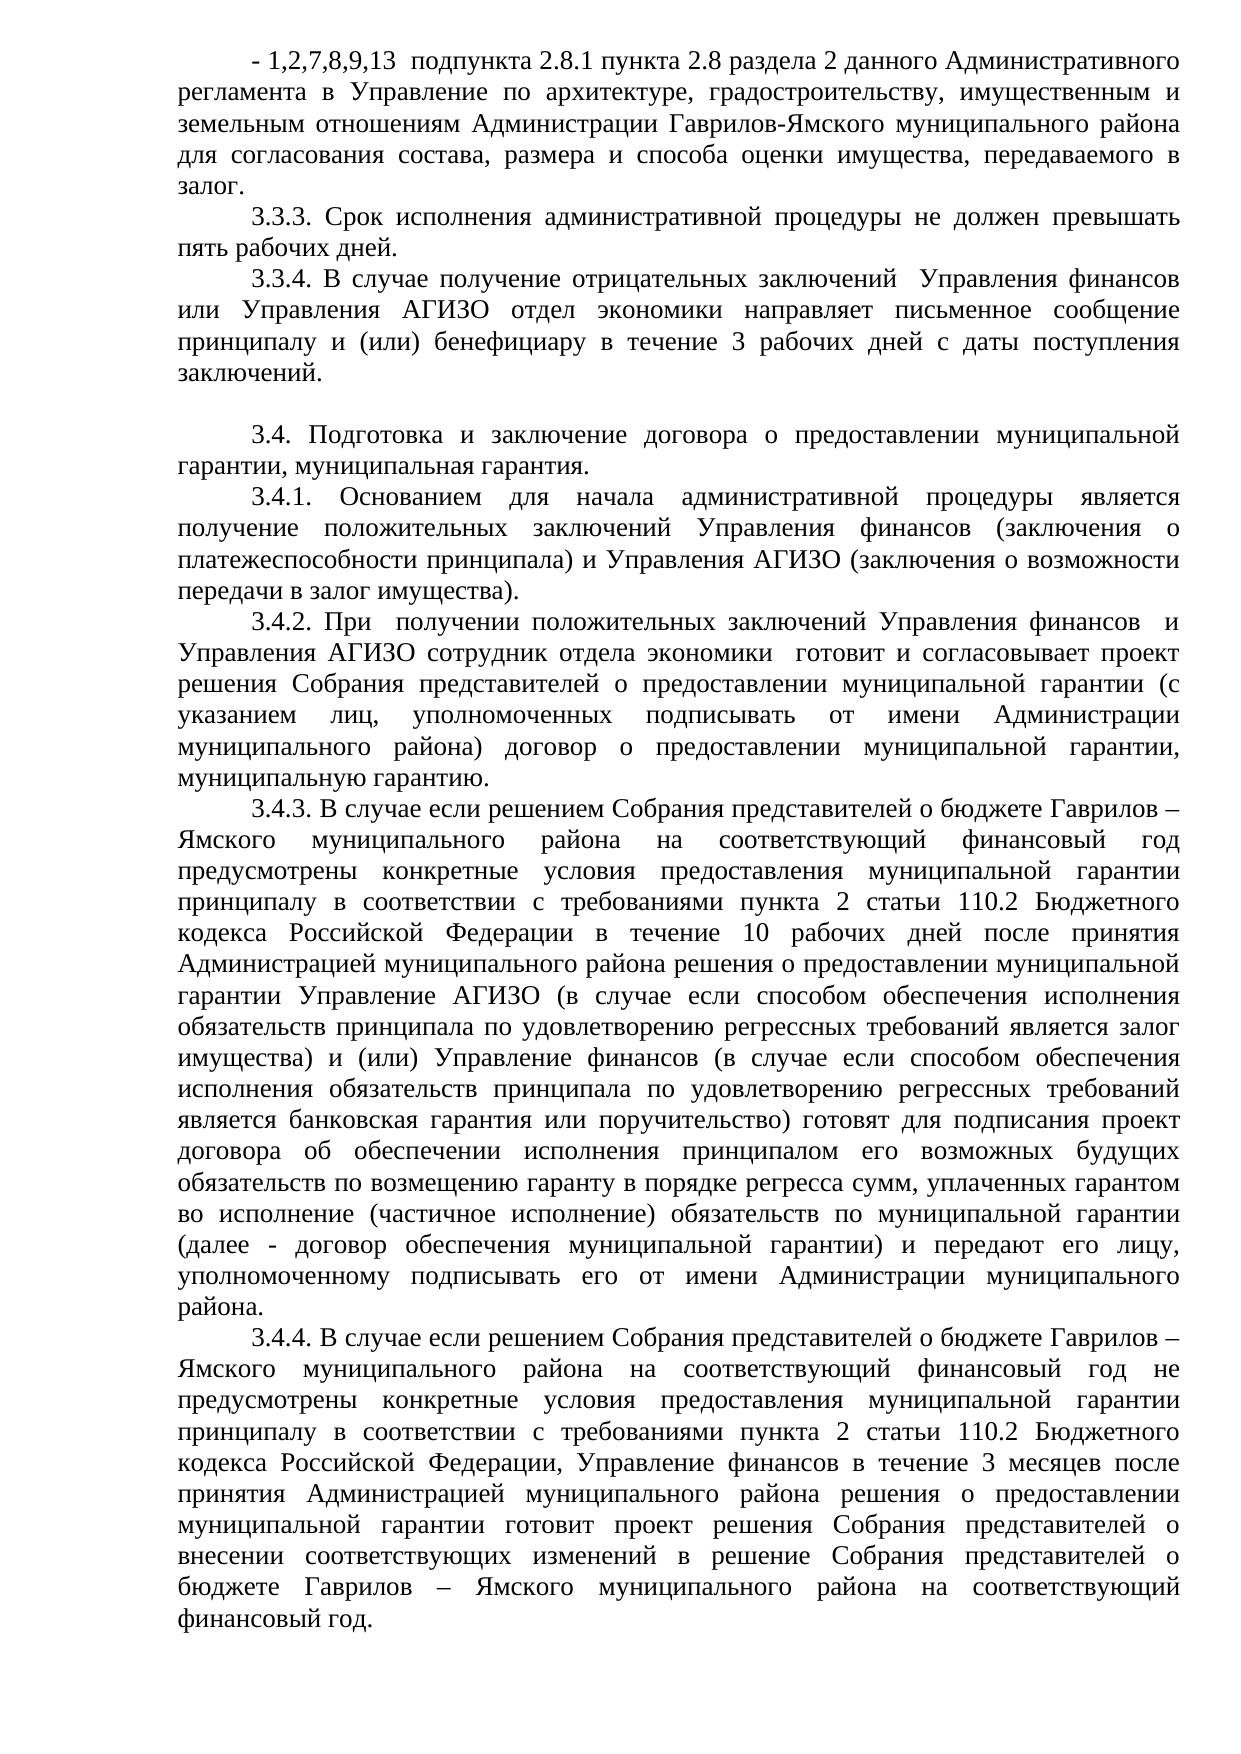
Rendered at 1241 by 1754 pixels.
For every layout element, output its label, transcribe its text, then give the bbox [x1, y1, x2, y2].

text 3.3.3. Срок исполнения административной процедуры не должен превышать пять рабочих дней. [177, 200, 1181, 262]
text 3.4.1. Основанием для начала административной процедуры является получение положительных заключений Управления финансов (заключения о платежеспособности принципала) и Управления АГИЗО (заключения о возможности передачи в залог имущества). [177, 480, 1181, 605]
text 3.4.4. В случае если решением Собрания представителей о бюджете Гаврилов – Ямского муниципального района на соответствующий финансовый год не предусмотрены конкретные условия предоставления муниципальной гарантии принципалу в соответствии с требованиями пункта 2 статьи 110.2 Бюджетного кодекса Российской Федерации, Управление финансов в течение 3 месяцев после принятия Администрацией муниципального района решения о предоставлении муниципальной гарантии готовит проект решения Собрания представителей о внесении соответствующих изменений в решение Собрания представителей о бюджете Гаврилов – Ямского муниципального района на соответствующий финансовый год. [177, 1321, 1181, 1633]
text 3.4.3. В случае если решением Собрания представителей о бюджете Гаврилов – Ямского муниципального района на соответствующий финансовый год предусмотрены конкретные условия предоставления муниципальной гарантии принципалу в соответствии с требованиями пункта 2 статьи 110.2 Бюджетного кодекса Российской Федерации в течение 10 рабочих дней после принятия Администрацией муниципального района решения о предоставлении муниципальной гарантии Управление АГИЗО (в случае если способом обеспечения исполнения обязательств принципала по удовлетворению регрессных требований является залог имущества) и (или) Управление финансов (в случае если способом обеспечения исполнения обязательств принципала по удовлетворению регрессных требований является банковская гарантия или поручительство) готовят для подписания проект договора об обеспечении исполнения принципалом его возможных будущих обязательств по возмещению гаранту в порядке регресса сумм, уплаченных гарантом во исполнение (частичное исполнение) обязательств по муниципальной гарантии (далее - договор обеспечения муниципальной гарантии) и передают его лицу, уполномоченному подписывать его от имени Администрации муниципального района. [177, 792, 1181, 1321]
text 3.4.2. При получении положительных заключений Управления финансов и Управления АГИЗО сотрудник отдела экономики готовит и согласовывает проект решения Собрания представителей о предоставлении муниципальной гарантии (с указанием лиц, уполномоченных подписывать от имени Администрации муниципального района) договор о предоставлении муниципальной гарантии, муниципальную гарантию. [177, 605, 1181, 792]
text 3.4. Подготовка и заключение договора о предоставлении муниципальной гарантии, муниципальная гарантия. [177, 418, 1181, 480]
text - 1,2,7,8,9,13 подпункта 2.8.1 пункта 2.8 раздела 2 данного Административного регламента в Управление по архитектуре, градостроительству, имущественным и земельным отношениям Администрации Гаврилов-Ямского муниципального района для согласования состава, размера и способа оценки имущества, передаваемого в залог. [177, 44, 1181, 200]
text 3.3.4. В случае получение отрицательных заключений Управления финансов или Управления АГИЗО отдел экономики направляет письменное сообщение принципалу и (или) бенефициару в течение 3 рабочих дней с даты поступления заключений. [177, 262, 1181, 387]
